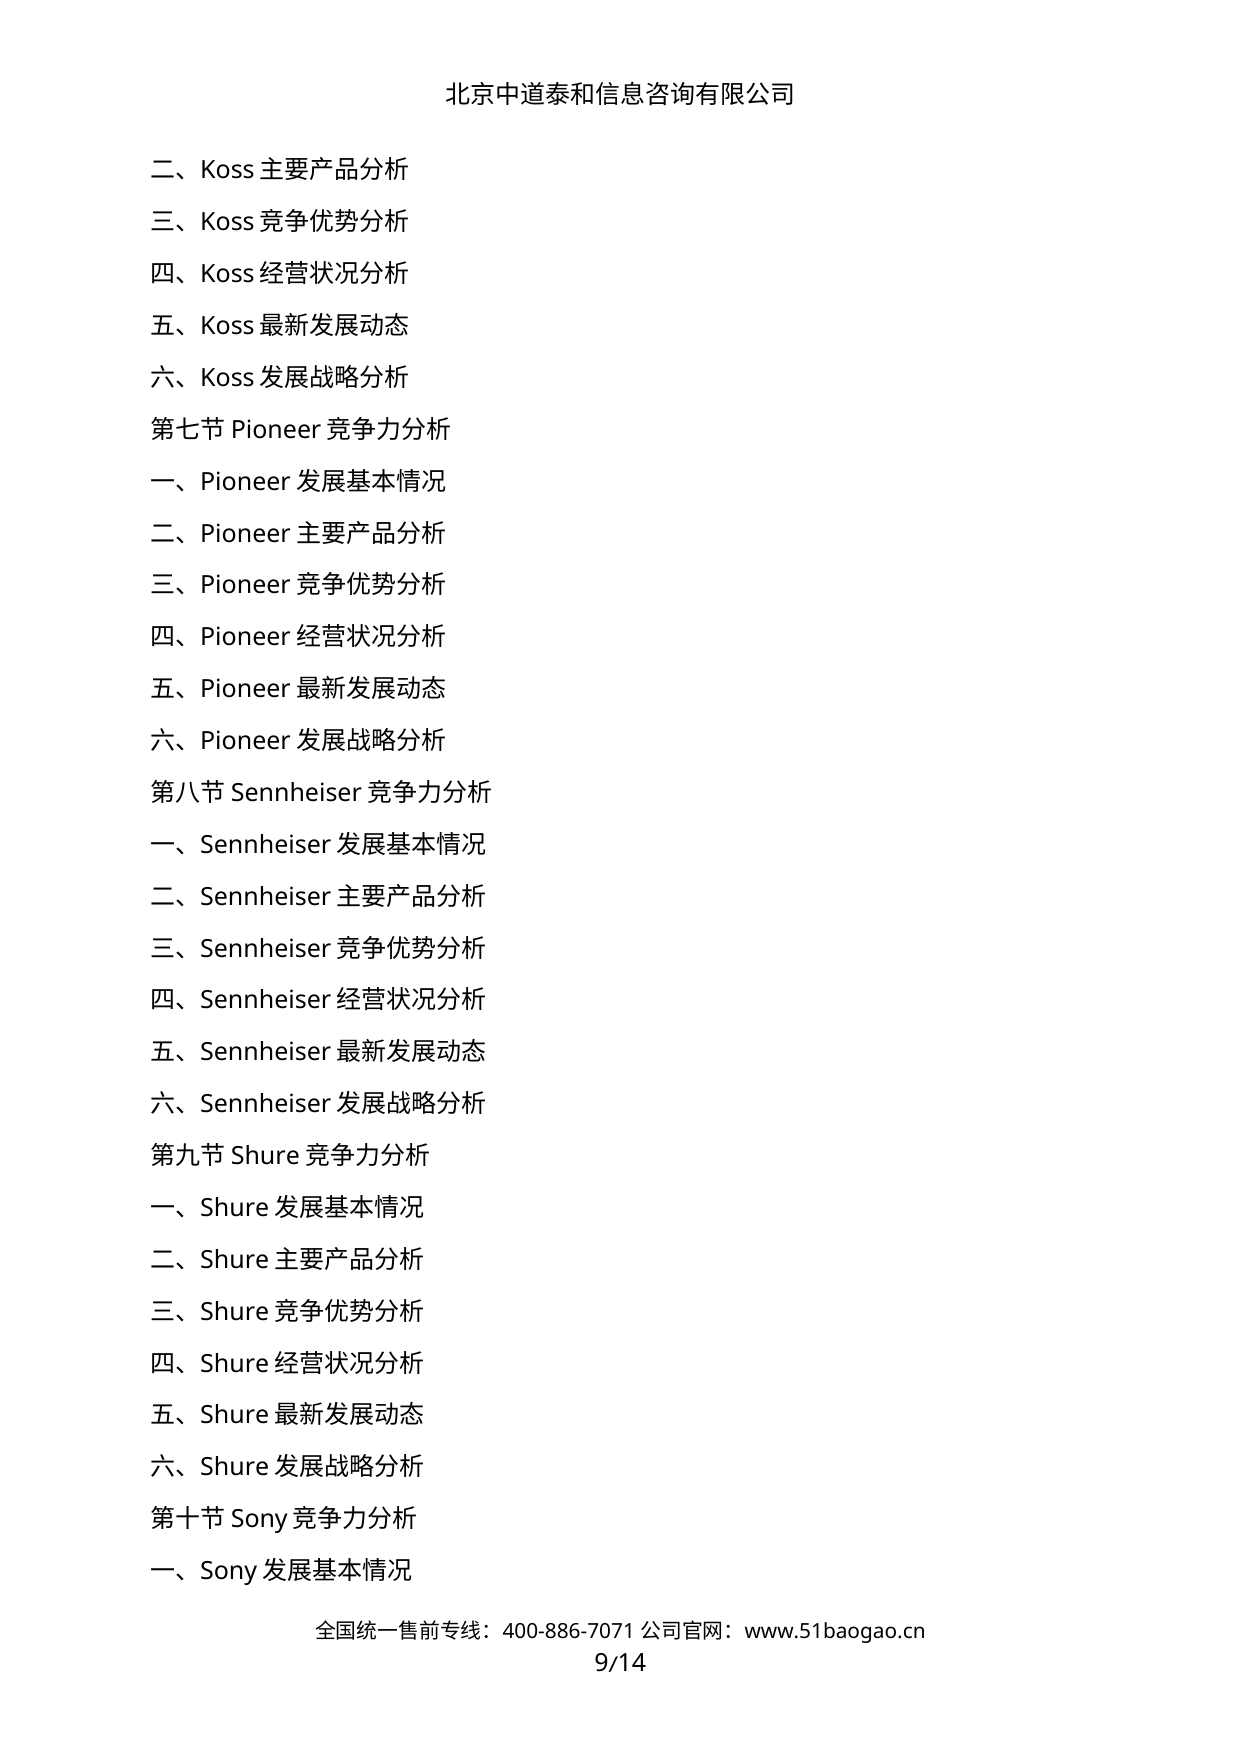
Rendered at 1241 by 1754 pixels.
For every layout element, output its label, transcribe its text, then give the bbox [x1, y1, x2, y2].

text 第十节 Sony竞争力分析 [150, 1499, 1090, 1535]
text 第八节 Sennheiser竞争力分析 [150, 772, 1090, 809]
text 第七节 Pioneer竞争力分析 [150, 409, 1090, 446]
text 一、Sennheiser发展基本情况 [150, 824, 1090, 861]
text 三、Pioneer竞争优势分析 [150, 565, 1090, 601]
text 二、Sennheiser主要产品分析 [150, 876, 1090, 912]
text 一、Sony发展基本情况 [150, 1551, 1090, 1587]
text 六、Koss发展战略分析 [150, 357, 1090, 394]
text 一、Shure发展基本情况 [150, 1187, 1090, 1224]
text 三、Koss竞争优势分析 [150, 202, 1090, 238]
text 二、Koss主要产品分析 [150, 150, 1090, 186]
text 三、Shure竞争优势分析 [150, 1291, 1090, 1327]
text 五、Shure最新发展动态 [150, 1395, 1090, 1431]
text 二、Pioneer主要产品分析 [150, 513, 1090, 549]
text 四、Sennheiser经营状况分析 [150, 980, 1090, 1016]
text 四、Pioneer经营状况分析 [150, 617, 1090, 653]
text 三、Sennheiser竞争优势分析 [150, 928, 1090, 964]
text 六、Pioneer发展战略分析 [150, 721, 1090, 757]
text 六、Sennheiser发展战略分析 [150, 1084, 1090, 1120]
text 六、Shure发展战略分析 [150, 1447, 1090, 1483]
text 四、Shure经营状况分析 [150, 1343, 1090, 1379]
text 二、Shure主要产品分析 [150, 1239, 1090, 1276]
text 一、Pioneer发展基本情况 [150, 461, 1090, 497]
text 五、Koss最新发展动态 [150, 306, 1090, 342]
text 五、Pioneer最新发展动态 [150, 669, 1090, 705]
text 第九节 Shure竞争力分析 [150, 1136, 1090, 1172]
text 五、Sennheiser最新发展动态 [150, 1032, 1090, 1068]
text 四、Koss经营状况分析 [150, 254, 1090, 290]
